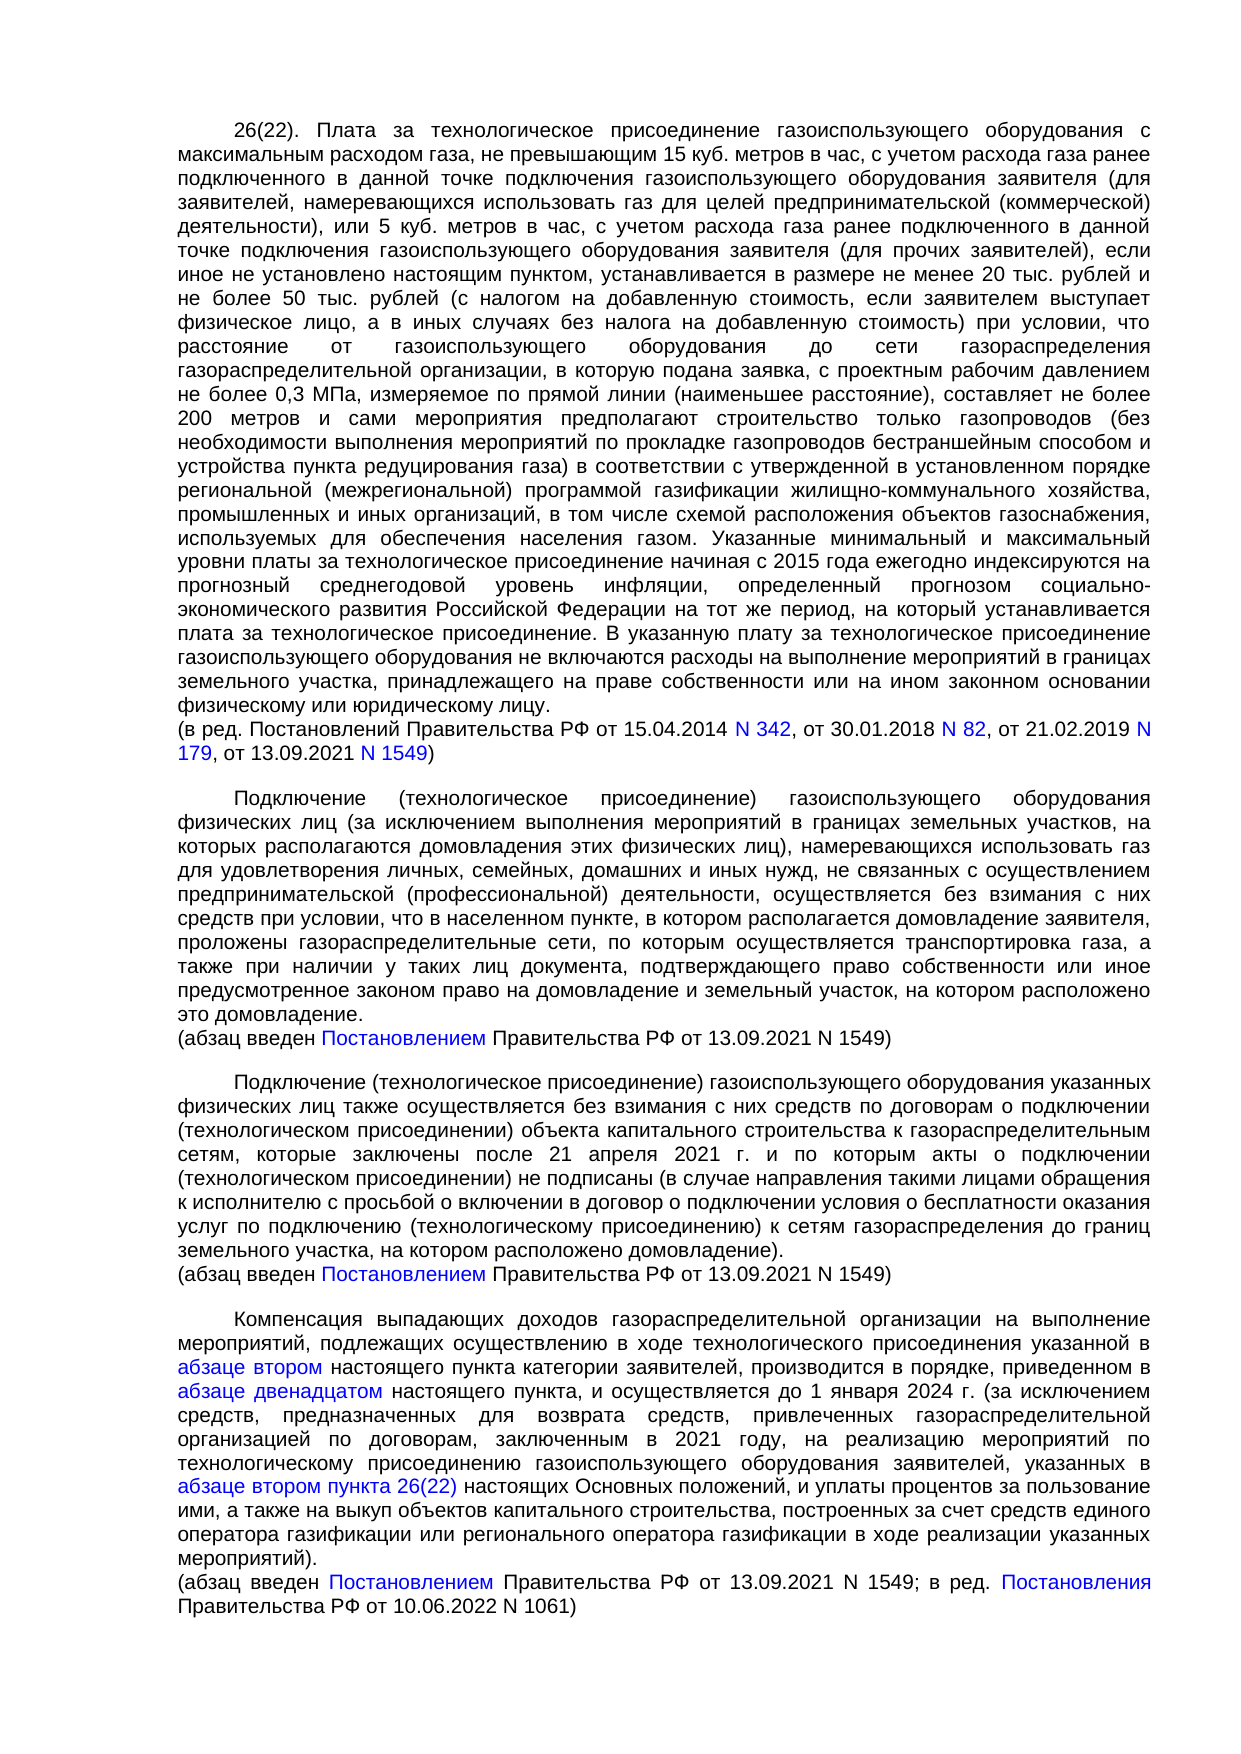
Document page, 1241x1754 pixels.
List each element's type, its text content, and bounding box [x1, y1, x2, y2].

text (абзац введен Постановлением Правительства РФ от 13.09.2021 N 1549; в ред. Постановления Правительства РФ от 10.06.2022 N 1061) [177, 1570, 1152, 1618]
text Компенсация выпадающих доходов газораспределительной организации на выполнение мероприятий, подлежащих осуществлению в ходе технологического присоединения указанной в абзаце втором настоящего пункта категории заявителей, производится в порядке, приведенном в абзаце двенадцатом настоящего пункта, и осуществляется до 1 января 2024 г. (за исключением средств, предназначенных для возврата средств, привлеченных газораспределительной организацией по договорам, заключенным в 2021 году, на реализацию мероприятий по технологическому присоединению газоиспользующего оборудования заявителей, указанных в абзаце втором пункта 26(22) настоящих Основных положений, и уплаты процентов за пользование ими, а также на выкуп объектов капитального строительства, построенных за счет средств единого оператора газификации или регионального оператора газификации в ходе реализации указанных мероприятий). [177, 1307, 1152, 1570]
text Подключение (технологическое присоединение) газоиспользующего оборудования указанных физических лиц также осуществляется без взимания с них средств по договорам о подключении (технологическом присоединении) объекта капитального строительства к газораспределительным сетям, которые заключены после 21 апреля 2021 г. и по которым акты о подключении (технологическом присоединении) не подписаны (в случае направления такими лицами обращения к исполнителю с просьбой о включении в договор о подключении условия о бесплатности оказания услуг по подключению (технологическому присоединению) к сетям газораспределения до границ земельного участка, на котором расположено домовладение). [177, 1070, 1152, 1262]
text 26(22). Плата за технологическое присоединение газоиспользующего оборудования с максимальным расходом газа, не превышающим 15 куб. метров в час, с учетом расхода газа ранее подключенного в данной точке подключения газоиспользующего оборудования заявителя (для заявителей, намеревающихся использовать газ для целей предпринимательской (коммерческой) деятельности), или 5 куб. метров в час, с учетом расхода газа ранее подключенного в данной точке подключения газоиспользующего оборудования заявителя (для прочих заявителей), если иное не установлено настоящим пунктом, устанавливается в размере не менее 20 тыс. рублей и не более 50 тыс. рублей (с налогом на добавленную стоимость, если заявителем выступает физическое лицо, а в иных случаях без налога на добавленную стоимость) при условии, что расстояние от газоиспользующего оборудования до сети газораспределения газораспределительной организации, в которую подана заявка, с проектным рабочим давлением не более 0,3 МПа, измеряемое по прямой линии (наименьшее расстояние), составляет не более 200 метров и сами мероприятия предполагают строительство только газопроводов (без необходимости выполнения мероприятий по прокладке газопроводов бестраншейным способом и устройства пункта редуцирования газа) в соответствии с утвержденной в установленном порядке региональной (межрегиональной) программой газификации жилищно-коммунального хозяйства, промышленных и иных организаций, в том числе схемой расположения объектов газоснабжения, используемых для обеспечения населения газом. Указанные минимальный и максимальный уровни платы за технологическое присоединение начиная с 2015 года ежегодно индексируются на прогнозный среднегодовой уровень инфляции, определенный прогнозом социально-экономического развития Российской Федерации на тот же период, на который устанавливается плата за технологическое присоединение. В указанную плату за технологическое присоединение газоиспользующего оборудования не включаются расходы на выполнение мероприятий в границах земельного участка, принадлежащего на праве собственности или на ином законном основании физическому или юридическому лицу. [177, 118, 1152, 717]
text (абзац введен Постановлением Правительства РФ от 13.09.2021 N 1549) [177, 1262, 1152, 1286]
text (в ред. Постановлений Правительства РФ от 15.04.2014 N 342, от 30.01.2018 N 82, от 21.02.2019 N 179, от 13.09.2021 N 1549) [177, 717, 1152, 765]
text Подключение (технологическое присоединение) газоиспользующего оборудования физических лиц (за исключением выполнения мероприятий в границах земельных участков, на которых располагаются домовладения этих физических лиц), намеревающихся использовать газ для удовлетворения личных, семейных, домашних и иных нужд, не связанных с осуществлением предпринимательской (профессиональной) деятельности, осуществляется без взимания с них средств при условии, что в населенном пункте, в котором располагается домовладение заявителя, проложены газораспределительные сети, по которым осуществляется транспортировка газа, а также при наличии у таких лиц документа, подтверждающего право собственности или иное предусмотренное законом право на домовладение и земельный участок, на котором расположено это домовладение. [177, 786, 1152, 1025]
text (абзац введен Постановлением Правительства РФ от 13.09.2021 N 1549) [177, 1025, 1152, 1049]
